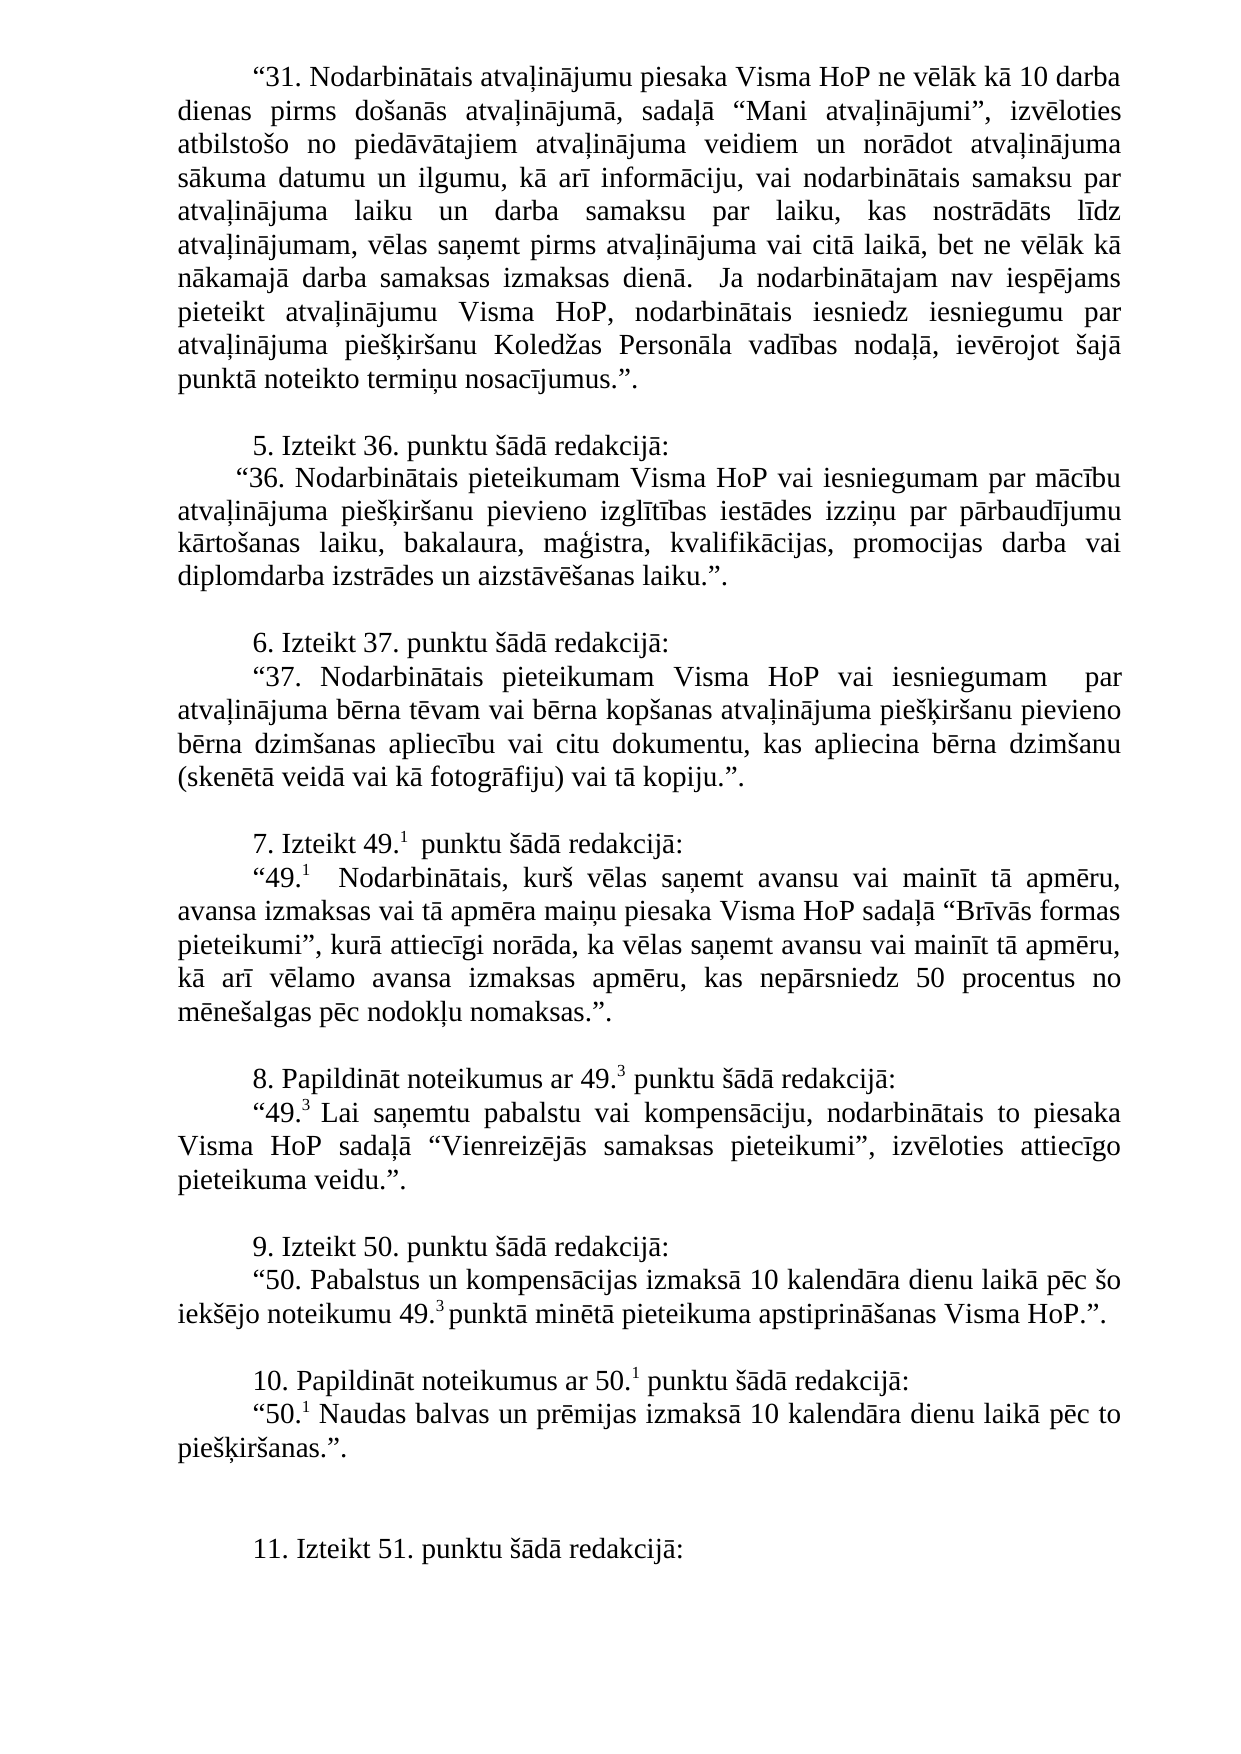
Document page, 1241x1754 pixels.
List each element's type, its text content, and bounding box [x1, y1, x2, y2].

text 5. Izteikt 36. punktu šādā redakcijā: [177, 428, 1122, 462]
text “49.1 Nodarbinātais, kurš vēlas saņemt avansu vai mainīt tā apmēru, avansa izmaksas vai tā apmēra maiņu piesaka Visma HoP sadaļā “Brīvās formas pieteikumi”, kurā attiecīgi norāda, ka vēlas saņemt avansu vai mainīt tā apmēru, kā arī vēlamo avansa izmaksas apmēru, kas nepārsniedz 50 procentus no mēnešalgas pēc nodokļu nomaksas.”. [177, 860, 1122, 1028]
text “50.1 Naudas balvas un prēmijas izmaksā 10 kalendāra dienu laikā pēc to piešķiršanas.”. [177, 1397, 1122, 1464]
text 7. Izteikt 49.1 punktu šādā redakcijā: [177, 826, 1122, 860]
text “36. Nodarbinātais pieteikumam Visma HoP vai iesniegumam par mācību atvaļinājuma piešķiršanu pievieno izglītības iestādes izziņu par pārbaudījumu kārtošanas laiku, bakalaura, maģistra, kvalifikācijas, promocijas darba vai diplomdarba izstrādes un aizstāvēšanas laiku.”. [177, 462, 1122, 592]
text 9. Izteikt 50. punktu šādā redakcijā: [177, 1229, 1122, 1262]
text 6. Izteikt 37. punktu šādā redakcijā: [177, 625, 1122, 659]
text “31. Nodarbinātais atvaļinājumu piesaka Visma HoP ne vēlāk kā 10 darba dienas pirms došanās atvaļinājumā, sadaļā “Mani atvaļinājumi”, izvēloties atbilstošo no piedāvātajiem atvaļinājuma veidiem un norādot atvaļinājuma sākuma datumu un ilgumu, kā arī informāciju, vai nodarbinātais samaksu par atvaļinājuma laiku un darba samaksu par laiku, kas nostrādāts līdz atvaļinājumam, vēlas saņemt pirms atvaļinājuma vai citā laikā, bet ne vēlāk kā nākamajā darba samaksas izmaksas dienā. Ja nodarbinātajam nav iespējams pieteikt atvaļinājumu Visma HoP, nodarbinātais iesniedz iesniegumu par atvaļinājuma piešķiršanu Koledžas Personāla vadības nodaļā, ievērojot šajā punktā noteikto termiņu nosacījumus.”. [177, 59, 1122, 394]
text “49.3 Lai saņemtu pabalstu vai kompensāciju, nodarbinātais to piesaka Visma HoP sadaļā “Vienreizējās samaksas pieteikumi”, izvēloties attiecīgo pieteikuma veidu.”. [177, 1095, 1122, 1195]
text 8. Papildināt noteikumus ar 49.3 punktu šādā redakcijā: [177, 1061, 1122, 1095]
text 10. Papildināt noteikumus ar 50.1 punktu šādā redakcijā: [177, 1363, 1122, 1397]
text “50. Pabalstus un kompensācijas izmaksā 10 kalendāra dienu laikā pēc šo iekšējo noteikumu 49.3 punktā minētā pieteikuma apstiprināšanas Visma HoP.”. [177, 1262, 1122, 1329]
text 11. Izteikt 51. punktu šādā redakcijā: [177, 1531, 1122, 1564]
text “37. Nodarbinātais pieteikumam Visma HoP vai iesniegumam par atvaļinājuma bērna tēvam vai bērna kopšanas atvaļinājuma piešķiršanu pievieno bērna dzimšanas apliecību vai citu dokumentu, kas apliecina bērna dzimšanu (skenētā veidā vai kā fotogrāfiju) vai tā kopiju.”. [177, 659, 1122, 793]
